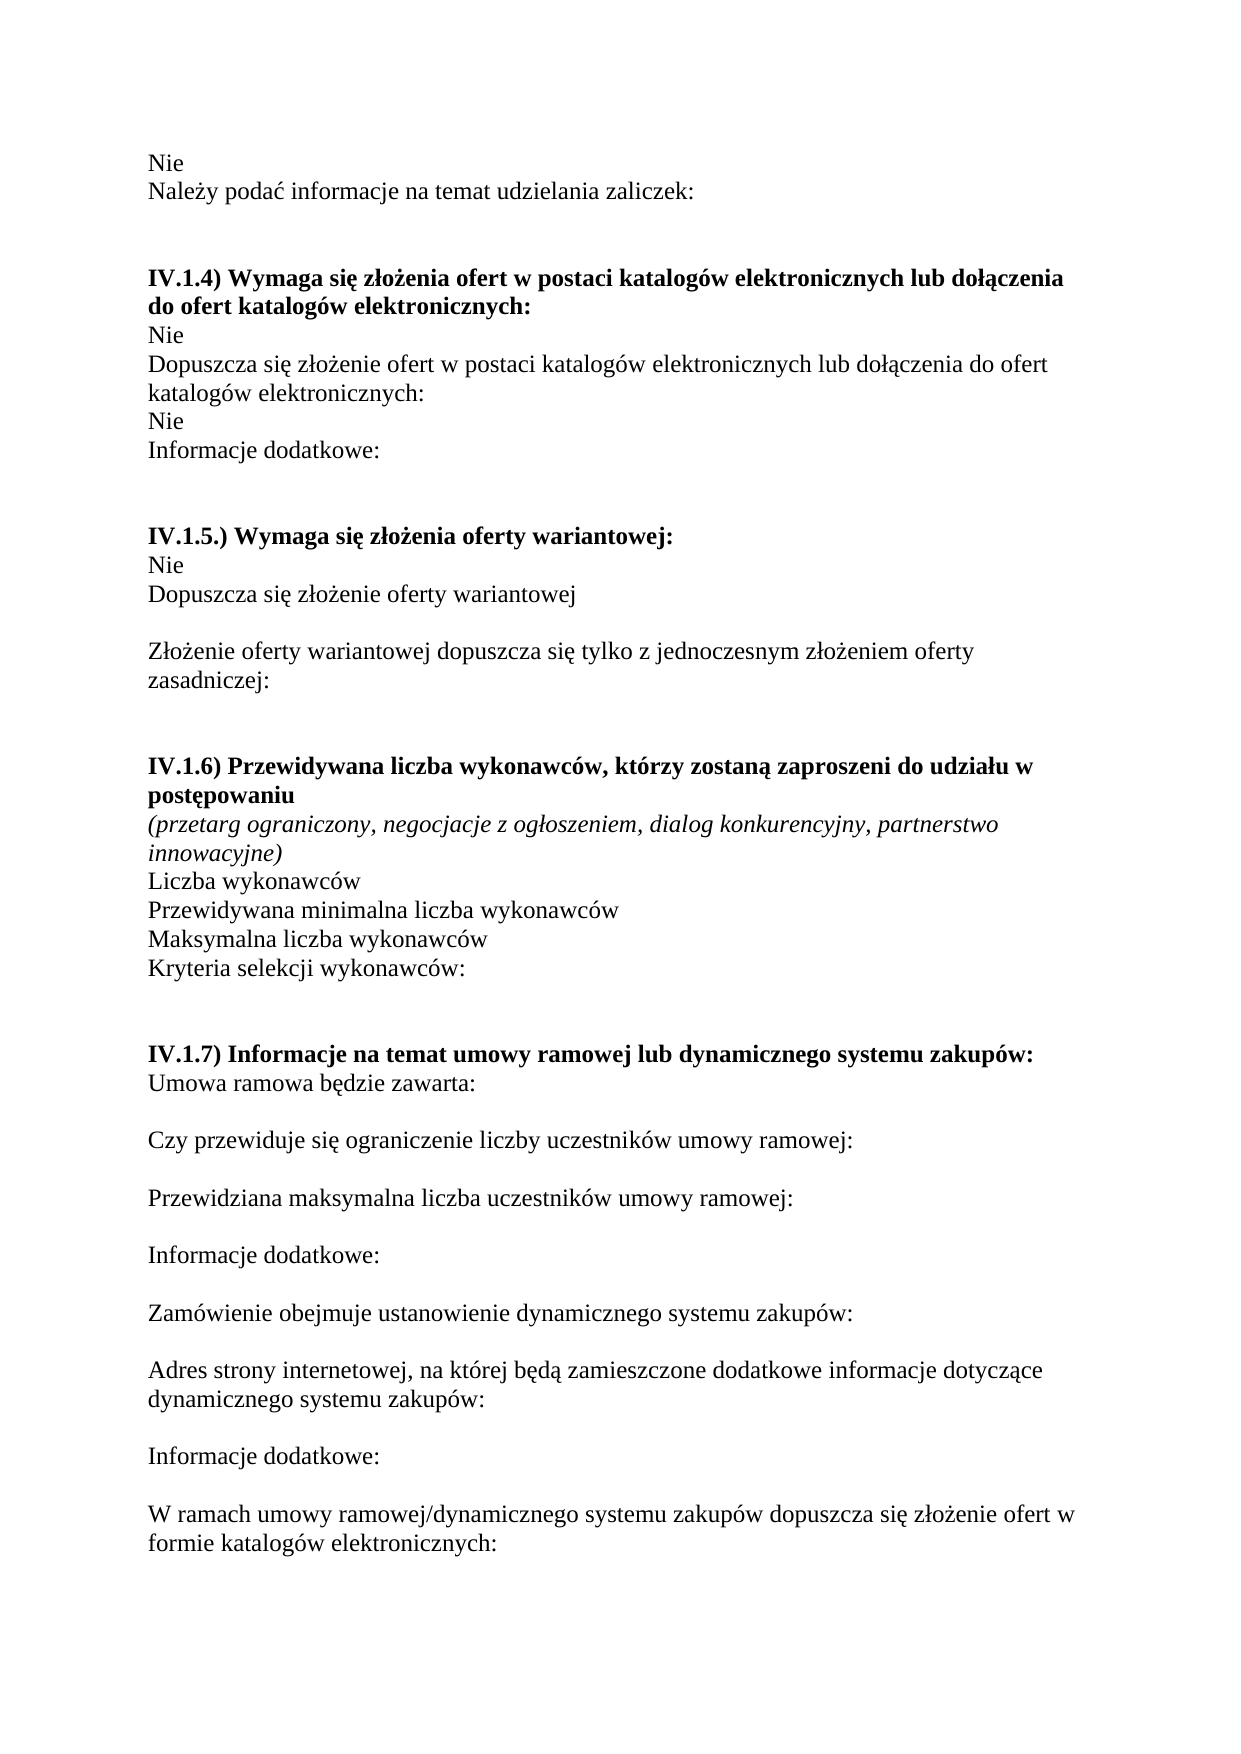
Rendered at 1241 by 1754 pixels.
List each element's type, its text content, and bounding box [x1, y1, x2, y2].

text IV.1.6) Przewidywana liczba wykonawców, którzy zostaną zaproszeni do udziału w postępowaniu (przetarg ograniczony, negocjacje z ogłoszeniem, dialog konkurencyjny, partnerstwo innowacyjne) [148, 723, 1093, 866]
text Nie Dopuszcza się złożenie ofert w postaci katalogów elektronicznych lub dołączenia do ofert katalogów elektronicznych: Nie Informacje dodatkowe: [148, 320, 1093, 493]
text IV.1.7) Informacje na temat umowy ramowej lub dynamicznego systemu zakupów: [148, 1010, 1093, 1068]
text IV.1.4) Wymaga się złożenia ofert w postaci katalogów elektronicznych lub dołączenia do ofert katalogów elektronicznych: [148, 234, 1093, 320]
text Liczba wykonawców Przewidywana minimalna liczba wykonawców Maksymalna liczba wykonawców Kryteria selekcji wykonawców: [148, 866, 1093, 1010]
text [148, 1068, 1093, 1585]
text IV.1.5.) Wymaga się złożenia oferty wariantowej: [148, 493, 1093, 550]
text Nie Dopuszcza się złożenie oferty wariantowej Złożenie oferty wariantowej dopuszcza się tylko z jednoczesnym złożeniem oferty zasadniczej: [148, 550, 1093, 723]
text Nie Należy podać informacje na temat udzielania zaliczek: [148, 148, 1093, 234]
